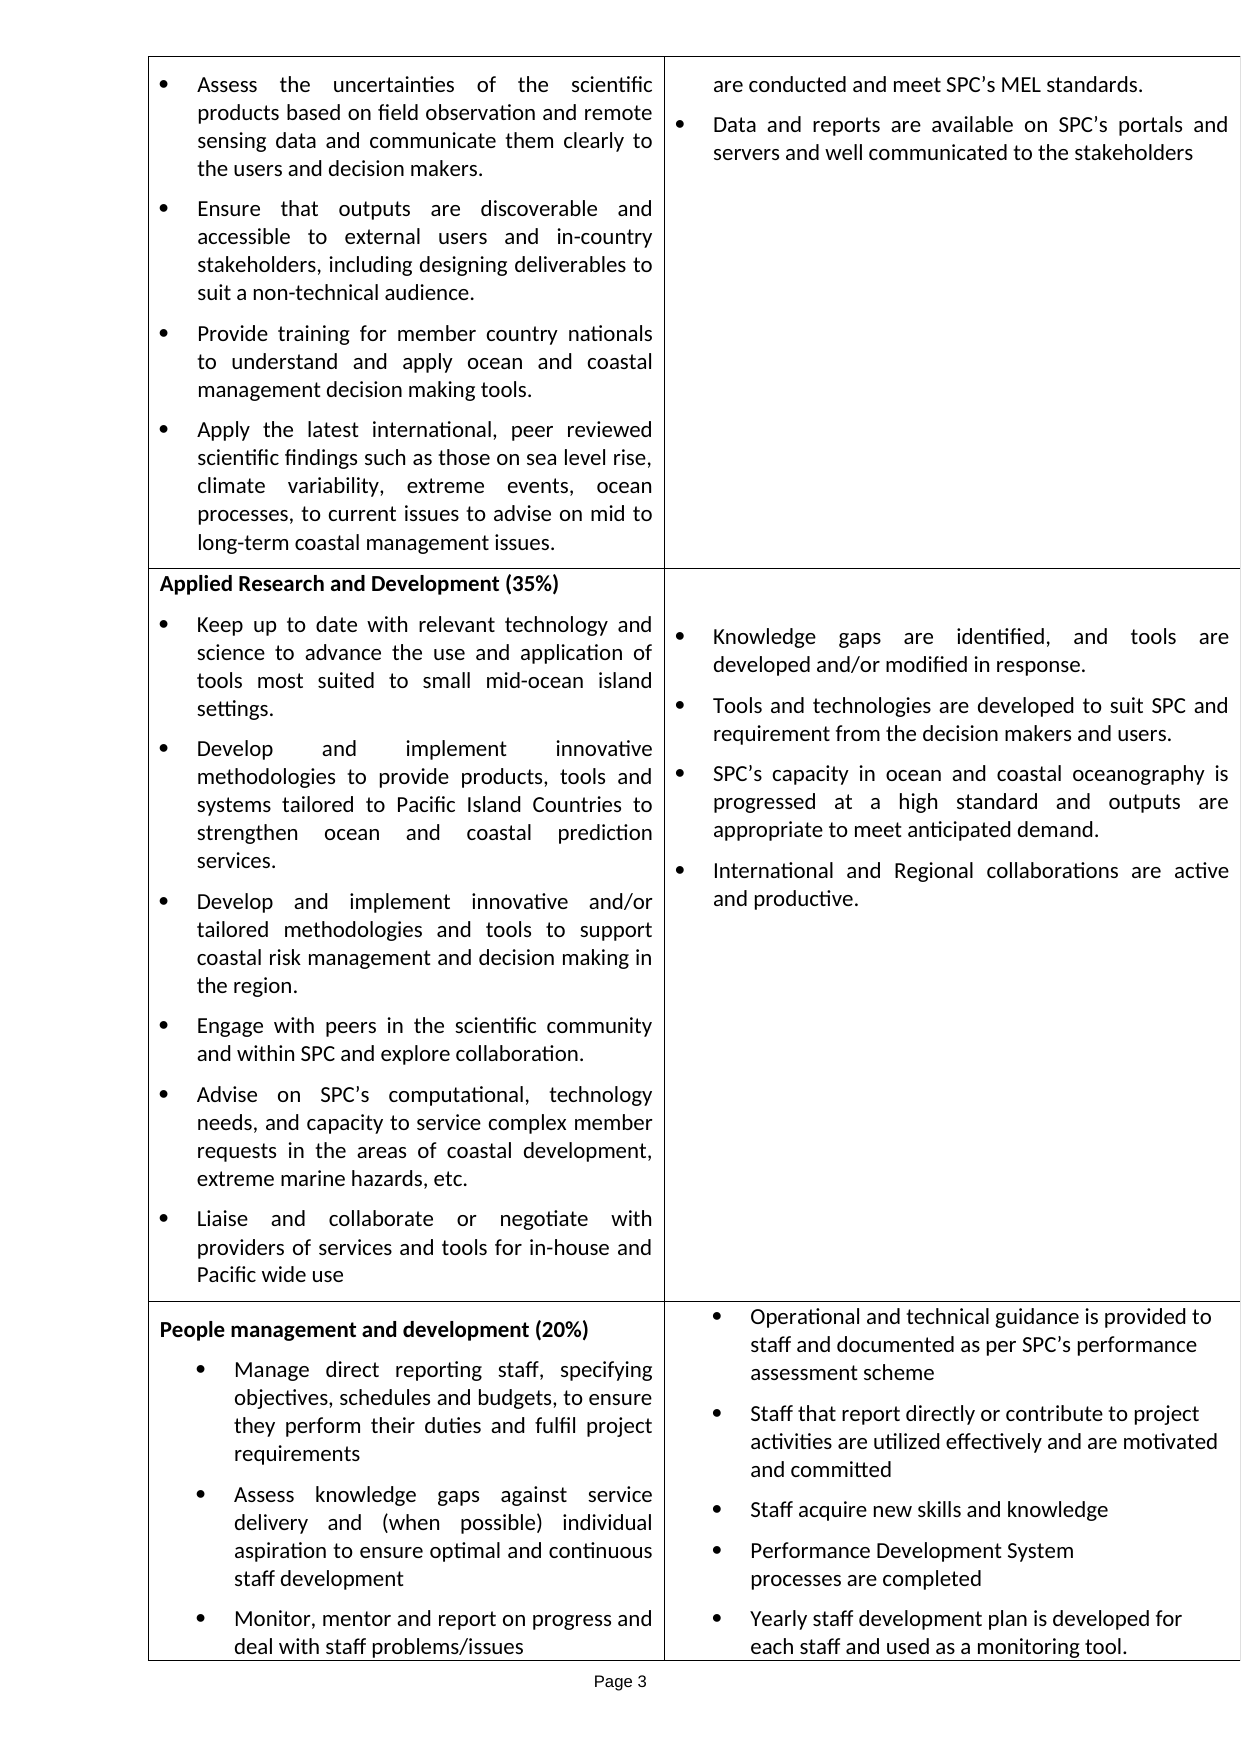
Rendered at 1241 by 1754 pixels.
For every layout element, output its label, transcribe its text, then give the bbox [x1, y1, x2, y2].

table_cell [665, 57, 1240, 568]
table_cell Applied Research and Development (35%) Keep up to date with relevant technology and science to advance the use and application of tools most suited to small mid-ocean island settings. Develop and implement innovative methodologies to provide products, tools and systems tailored to Pacific Island Countries to strengthen ocean and coastal prediction services. Develop and implement innovative and/or tailored methodologies and tools to support coastal risk management and decision making in the region. Engage with peers in the scientific community and within SPC and explore collaboration. Advise on SPC’s computational, technology needs, and capacity to service complex member requests in the areas of coastal development, extreme marine hazards, etc. Liaise and collaborate or negotiate with providers of services and tools for in-house and Pacific wide use [149, 569, 664, 1301]
table_cell Knowledge gaps are identified, and tools are developed and/or modified in response. Tools and technologies are developed to suit SPC and requirement from the decision makers and users. SPC’s capacity in ocean and coastal oceanography is progressed at a high standard and outputs are appropriate to meet anticipated demand. International and Regional collaborations are active and productive. [665, 569, 1240, 1301]
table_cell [149, 57, 664, 568]
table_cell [149, 1302, 664, 1660]
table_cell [665, 1302, 1240, 1660]
